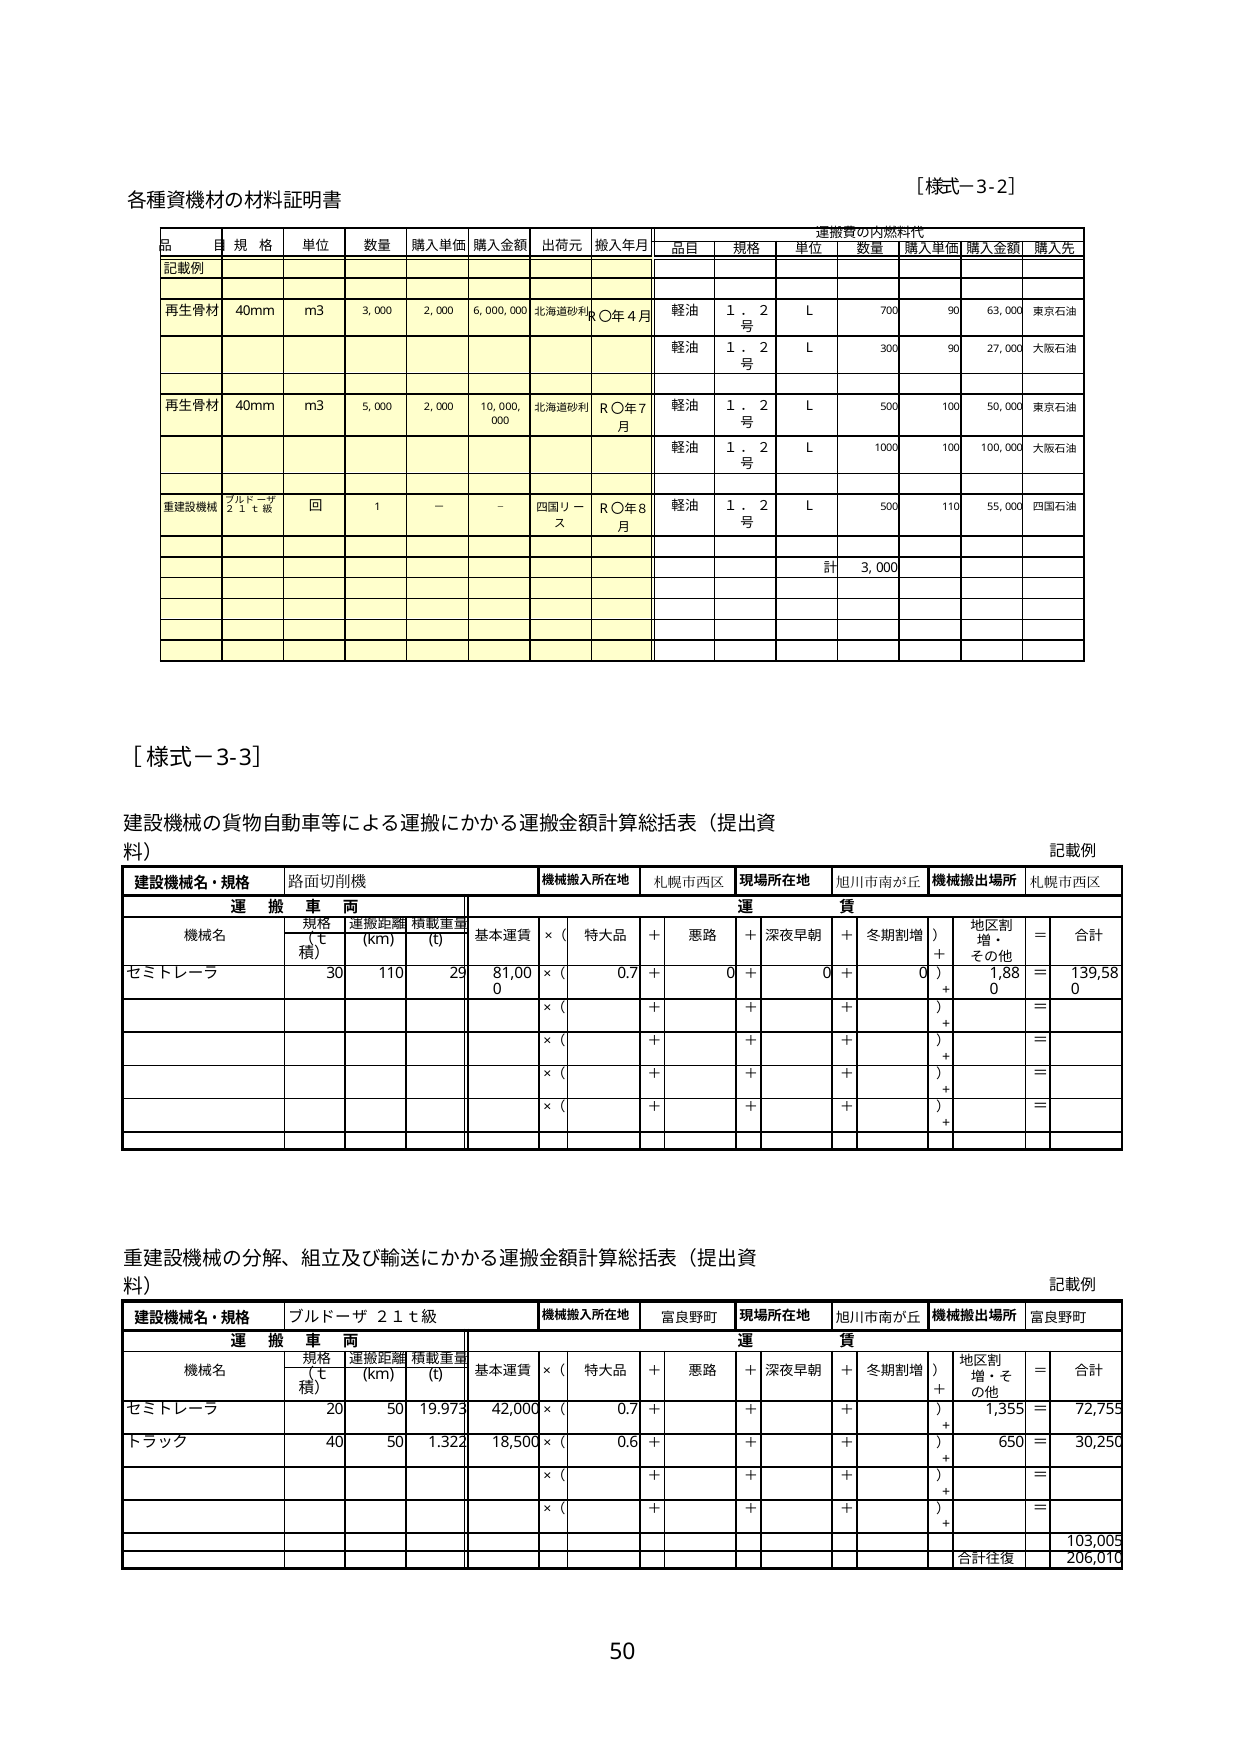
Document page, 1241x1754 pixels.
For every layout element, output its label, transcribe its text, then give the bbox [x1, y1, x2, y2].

table_cell [838, 374, 898, 393]
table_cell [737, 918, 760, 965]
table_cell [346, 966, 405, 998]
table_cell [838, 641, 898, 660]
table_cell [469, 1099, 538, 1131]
table_cell 購入金額 [962, 242, 1022, 255]
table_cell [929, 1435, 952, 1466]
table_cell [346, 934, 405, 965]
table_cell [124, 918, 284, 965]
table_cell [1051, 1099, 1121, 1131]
table_cell [962, 279, 1022, 298]
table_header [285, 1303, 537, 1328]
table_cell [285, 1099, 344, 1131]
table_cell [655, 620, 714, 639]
table_cell [407, 337, 468, 372]
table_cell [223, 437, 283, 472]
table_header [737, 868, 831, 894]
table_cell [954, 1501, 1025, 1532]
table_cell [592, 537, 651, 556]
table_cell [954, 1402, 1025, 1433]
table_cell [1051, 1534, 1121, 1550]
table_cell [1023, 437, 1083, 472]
table_cell [223, 279, 283, 298]
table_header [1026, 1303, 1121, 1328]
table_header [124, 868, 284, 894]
table_cell [407, 279, 468, 298]
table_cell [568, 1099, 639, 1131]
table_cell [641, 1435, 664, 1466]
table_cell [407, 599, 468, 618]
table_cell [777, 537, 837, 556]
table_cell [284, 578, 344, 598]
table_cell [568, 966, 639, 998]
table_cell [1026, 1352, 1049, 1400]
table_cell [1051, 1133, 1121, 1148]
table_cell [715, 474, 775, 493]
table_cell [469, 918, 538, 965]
table_header 購入金額 [469, 229, 529, 255]
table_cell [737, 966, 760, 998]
table_cell 単位 [777, 242, 837, 255]
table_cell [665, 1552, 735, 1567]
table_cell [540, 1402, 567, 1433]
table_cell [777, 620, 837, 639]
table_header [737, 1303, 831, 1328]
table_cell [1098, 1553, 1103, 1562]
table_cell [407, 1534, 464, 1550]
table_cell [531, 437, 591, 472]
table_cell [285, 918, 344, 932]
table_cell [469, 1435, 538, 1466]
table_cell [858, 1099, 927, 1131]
table_cell [655, 374, 714, 393]
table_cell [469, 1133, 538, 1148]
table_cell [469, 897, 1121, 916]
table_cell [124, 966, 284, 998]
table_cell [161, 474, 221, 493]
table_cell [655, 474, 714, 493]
table_cell 3, 000 [346, 300, 406, 335]
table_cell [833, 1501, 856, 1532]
table_cell 再生骨材 [161, 300, 221, 335]
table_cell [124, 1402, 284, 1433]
table_cell R〇年４月 [592, 300, 651, 335]
table_cell 63, 000 [962, 300, 1022, 335]
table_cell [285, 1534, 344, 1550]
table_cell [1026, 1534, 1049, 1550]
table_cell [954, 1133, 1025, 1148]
text 記載例 [1049, 1272, 1136, 1294]
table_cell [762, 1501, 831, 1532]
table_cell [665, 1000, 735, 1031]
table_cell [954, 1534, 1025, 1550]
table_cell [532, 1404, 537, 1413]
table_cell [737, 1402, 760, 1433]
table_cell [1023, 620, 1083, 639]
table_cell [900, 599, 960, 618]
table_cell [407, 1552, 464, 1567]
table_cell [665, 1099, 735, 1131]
table_cell 購入単価 [900, 242, 960, 255]
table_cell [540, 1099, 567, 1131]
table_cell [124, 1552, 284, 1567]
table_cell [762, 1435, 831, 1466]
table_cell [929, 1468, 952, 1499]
text ［様式－3- 3］ [119, 739, 1136, 772]
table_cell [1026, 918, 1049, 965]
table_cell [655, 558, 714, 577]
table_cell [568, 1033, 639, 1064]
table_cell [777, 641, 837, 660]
table_cell 数量 [838, 242, 898, 255]
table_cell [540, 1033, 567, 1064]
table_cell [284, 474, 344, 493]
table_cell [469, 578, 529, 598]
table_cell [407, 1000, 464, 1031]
table_cell [469, 337, 529, 372]
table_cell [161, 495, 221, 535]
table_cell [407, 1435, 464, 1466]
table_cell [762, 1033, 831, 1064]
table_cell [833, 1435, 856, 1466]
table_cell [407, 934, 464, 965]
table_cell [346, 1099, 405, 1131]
table_cell [962, 374, 1022, 393]
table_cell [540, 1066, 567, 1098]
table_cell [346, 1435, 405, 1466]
table_cell L [777, 300, 837, 335]
table_cell [346, 279, 406, 298]
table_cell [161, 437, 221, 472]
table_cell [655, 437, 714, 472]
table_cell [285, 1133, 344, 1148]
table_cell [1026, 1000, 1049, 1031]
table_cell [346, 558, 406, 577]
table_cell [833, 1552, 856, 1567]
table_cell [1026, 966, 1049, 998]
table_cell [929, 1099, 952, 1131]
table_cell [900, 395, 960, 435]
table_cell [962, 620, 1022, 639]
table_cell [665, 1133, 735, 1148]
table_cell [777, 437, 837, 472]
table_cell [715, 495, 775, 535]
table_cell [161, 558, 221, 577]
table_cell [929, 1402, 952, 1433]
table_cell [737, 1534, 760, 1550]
table_cell [655, 279, 714, 298]
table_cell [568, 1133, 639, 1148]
table_cell [592, 337, 651, 372]
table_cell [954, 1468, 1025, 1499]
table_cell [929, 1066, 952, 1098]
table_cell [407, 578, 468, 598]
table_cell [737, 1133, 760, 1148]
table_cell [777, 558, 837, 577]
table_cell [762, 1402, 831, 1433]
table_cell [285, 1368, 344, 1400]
table_cell [469, 279, 529, 298]
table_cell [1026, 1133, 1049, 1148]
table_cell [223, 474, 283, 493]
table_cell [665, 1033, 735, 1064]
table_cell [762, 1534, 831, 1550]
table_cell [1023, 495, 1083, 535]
table_cell [655, 260, 714, 277]
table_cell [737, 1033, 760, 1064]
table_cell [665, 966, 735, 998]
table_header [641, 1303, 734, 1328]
table_cell [223, 374, 283, 393]
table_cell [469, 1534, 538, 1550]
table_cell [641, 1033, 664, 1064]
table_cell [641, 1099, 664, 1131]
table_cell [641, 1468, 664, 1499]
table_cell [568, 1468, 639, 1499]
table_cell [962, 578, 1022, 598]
table_header 単位 [284, 229, 344, 255]
table_cell [777, 260, 837, 277]
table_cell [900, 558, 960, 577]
table_cell 40mm [223, 395, 283, 435]
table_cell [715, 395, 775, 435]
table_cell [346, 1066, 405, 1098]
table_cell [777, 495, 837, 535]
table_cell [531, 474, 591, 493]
table_cell 90 [900, 337, 960, 372]
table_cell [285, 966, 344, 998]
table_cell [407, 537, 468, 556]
table_cell 軽油 [655, 300, 714, 335]
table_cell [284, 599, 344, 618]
table_cell [838, 260, 898, 277]
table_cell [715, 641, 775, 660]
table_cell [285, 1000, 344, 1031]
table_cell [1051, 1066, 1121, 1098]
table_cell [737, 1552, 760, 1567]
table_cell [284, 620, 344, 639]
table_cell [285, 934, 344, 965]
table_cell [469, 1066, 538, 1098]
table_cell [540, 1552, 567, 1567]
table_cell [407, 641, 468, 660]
subtitle ［ 様式－3-2］ [905, 172, 1136, 199]
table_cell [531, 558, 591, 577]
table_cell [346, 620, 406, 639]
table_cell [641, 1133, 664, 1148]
table_cell 2, 000 [407, 395, 468, 435]
table_cell 40mm [223, 300, 283, 335]
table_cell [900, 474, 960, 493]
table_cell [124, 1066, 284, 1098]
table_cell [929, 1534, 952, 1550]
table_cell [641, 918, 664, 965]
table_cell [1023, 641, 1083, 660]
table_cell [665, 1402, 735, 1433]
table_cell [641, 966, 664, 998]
table_cell [1023, 260, 1083, 277]
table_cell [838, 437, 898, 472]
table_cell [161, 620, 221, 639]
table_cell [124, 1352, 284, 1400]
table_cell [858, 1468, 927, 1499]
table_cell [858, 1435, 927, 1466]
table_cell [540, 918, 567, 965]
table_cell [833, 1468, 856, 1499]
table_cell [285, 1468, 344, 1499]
table_cell m3 [284, 300, 344, 335]
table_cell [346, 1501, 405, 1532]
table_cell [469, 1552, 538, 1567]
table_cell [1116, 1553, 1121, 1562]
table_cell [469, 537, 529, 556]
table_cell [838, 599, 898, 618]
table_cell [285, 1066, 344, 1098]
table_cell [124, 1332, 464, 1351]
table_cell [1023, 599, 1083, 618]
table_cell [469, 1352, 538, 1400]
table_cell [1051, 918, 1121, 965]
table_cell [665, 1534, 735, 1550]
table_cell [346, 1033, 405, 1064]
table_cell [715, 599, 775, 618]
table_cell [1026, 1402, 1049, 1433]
table_cell 軽油 [655, 395, 714, 435]
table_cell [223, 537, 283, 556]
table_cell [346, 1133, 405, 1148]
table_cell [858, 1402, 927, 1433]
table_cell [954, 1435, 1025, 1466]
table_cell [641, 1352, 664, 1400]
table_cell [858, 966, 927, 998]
table_cell [838, 279, 898, 298]
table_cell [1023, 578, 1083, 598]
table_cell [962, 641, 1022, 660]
table_cell [900, 279, 960, 298]
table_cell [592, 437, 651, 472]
table_cell [531, 337, 591, 372]
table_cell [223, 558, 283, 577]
table_cell [900, 260, 960, 277]
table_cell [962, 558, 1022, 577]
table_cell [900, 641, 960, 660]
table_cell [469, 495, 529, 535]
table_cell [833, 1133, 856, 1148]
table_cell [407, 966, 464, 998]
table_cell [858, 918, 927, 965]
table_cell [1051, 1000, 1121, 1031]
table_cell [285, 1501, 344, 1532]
table_cell [715, 260, 775, 277]
table_cell 大阪石油 [1023, 337, 1083, 372]
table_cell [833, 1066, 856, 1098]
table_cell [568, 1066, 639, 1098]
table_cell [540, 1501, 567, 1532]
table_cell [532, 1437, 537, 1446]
table_cell １ ． ２ 号 [715, 337, 775, 372]
table_cell [284, 279, 344, 298]
table_cell [592, 260, 651, 277]
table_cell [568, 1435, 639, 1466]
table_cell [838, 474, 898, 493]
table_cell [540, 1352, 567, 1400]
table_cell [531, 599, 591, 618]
text 建設機械の貨物自動車等による運搬にかかる運搬金額計算総括表（提出資料） [123, 807, 803, 865]
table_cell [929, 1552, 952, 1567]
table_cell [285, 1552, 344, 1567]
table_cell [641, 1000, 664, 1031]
table_cell 東京石油 [1023, 300, 1083, 335]
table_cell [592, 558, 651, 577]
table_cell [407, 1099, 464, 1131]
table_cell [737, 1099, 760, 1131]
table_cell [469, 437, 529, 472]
table_cell [777, 279, 837, 298]
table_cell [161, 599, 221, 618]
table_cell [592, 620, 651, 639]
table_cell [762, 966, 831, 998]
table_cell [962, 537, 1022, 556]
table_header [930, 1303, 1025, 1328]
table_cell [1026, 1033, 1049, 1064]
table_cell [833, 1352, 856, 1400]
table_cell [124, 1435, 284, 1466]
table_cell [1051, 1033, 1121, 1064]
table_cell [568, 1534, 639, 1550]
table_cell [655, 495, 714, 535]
table_cell 北海道砂利 [531, 395, 591, 435]
table_header 購入単価 [407, 229, 468, 255]
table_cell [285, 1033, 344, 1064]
table_cell 10, 000, 000 [469, 395, 529, 435]
table_cell [284, 337, 344, 372]
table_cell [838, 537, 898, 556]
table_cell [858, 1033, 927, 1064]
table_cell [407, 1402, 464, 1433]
text 重建設機械の分解、組立及び輸送にかかる運搬金額計算総括表（提出資料） [123, 1242, 781, 1299]
table_cell 6, 000, 000 [469, 300, 529, 335]
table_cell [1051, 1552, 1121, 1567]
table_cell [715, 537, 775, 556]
table_cell [962, 260, 1022, 277]
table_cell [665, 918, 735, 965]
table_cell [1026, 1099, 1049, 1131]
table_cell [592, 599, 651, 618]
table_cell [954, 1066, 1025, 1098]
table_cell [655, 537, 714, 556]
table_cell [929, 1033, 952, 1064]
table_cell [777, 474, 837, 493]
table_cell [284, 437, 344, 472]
text 記載例 [1049, 838, 1136, 861]
table_cell [346, 374, 406, 393]
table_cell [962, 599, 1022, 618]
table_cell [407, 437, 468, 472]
table_cell [1023, 374, 1083, 393]
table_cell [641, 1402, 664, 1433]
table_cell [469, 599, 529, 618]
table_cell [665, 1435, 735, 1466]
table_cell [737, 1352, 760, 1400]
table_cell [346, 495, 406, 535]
table_cell 軽油 [655, 337, 714, 372]
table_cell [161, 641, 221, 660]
table_cell 北海道砂利 [531, 300, 591, 335]
table_cell 27, 000 [962, 337, 1022, 372]
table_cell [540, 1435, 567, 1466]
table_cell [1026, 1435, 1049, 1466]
table_cell [531, 374, 591, 393]
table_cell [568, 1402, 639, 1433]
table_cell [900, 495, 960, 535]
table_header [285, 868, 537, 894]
table_cell L [777, 337, 837, 372]
table_cell １ ． ２ 号 [715, 300, 775, 335]
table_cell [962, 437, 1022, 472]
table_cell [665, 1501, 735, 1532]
table_cell [407, 374, 468, 393]
table_cell [284, 260, 344, 277]
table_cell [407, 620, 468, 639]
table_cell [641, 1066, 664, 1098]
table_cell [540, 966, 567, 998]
table_cell [223, 260, 283, 277]
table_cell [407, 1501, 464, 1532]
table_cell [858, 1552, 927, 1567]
table_header 規 格 [223, 229, 283, 255]
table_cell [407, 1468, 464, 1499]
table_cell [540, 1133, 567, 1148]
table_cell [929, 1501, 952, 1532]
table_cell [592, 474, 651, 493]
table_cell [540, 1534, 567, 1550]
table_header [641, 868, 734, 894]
table_cell m3 [284, 395, 344, 435]
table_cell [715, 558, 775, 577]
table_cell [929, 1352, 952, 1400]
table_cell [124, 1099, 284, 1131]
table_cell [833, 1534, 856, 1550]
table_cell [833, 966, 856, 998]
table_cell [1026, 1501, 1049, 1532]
table_cell [284, 374, 344, 393]
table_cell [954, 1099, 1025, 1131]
table_cell 購入先 [1023, 242, 1083, 255]
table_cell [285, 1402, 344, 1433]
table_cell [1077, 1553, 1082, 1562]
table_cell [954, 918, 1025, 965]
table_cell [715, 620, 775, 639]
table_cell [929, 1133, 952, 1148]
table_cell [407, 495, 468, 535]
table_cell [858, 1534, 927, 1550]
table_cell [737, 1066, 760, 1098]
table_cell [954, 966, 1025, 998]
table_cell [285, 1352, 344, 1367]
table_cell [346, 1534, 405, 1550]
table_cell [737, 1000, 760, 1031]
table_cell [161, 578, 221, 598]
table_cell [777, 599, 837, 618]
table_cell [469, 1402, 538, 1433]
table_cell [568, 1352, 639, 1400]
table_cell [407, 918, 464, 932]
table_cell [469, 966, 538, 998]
table_cell [223, 337, 283, 372]
table_header 数量 [346, 229, 406, 255]
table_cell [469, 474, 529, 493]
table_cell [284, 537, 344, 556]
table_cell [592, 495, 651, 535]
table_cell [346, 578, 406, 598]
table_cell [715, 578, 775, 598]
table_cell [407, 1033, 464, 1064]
table_cell 90 [900, 300, 960, 335]
table_cell [161, 337, 221, 372]
table_cell [715, 374, 775, 393]
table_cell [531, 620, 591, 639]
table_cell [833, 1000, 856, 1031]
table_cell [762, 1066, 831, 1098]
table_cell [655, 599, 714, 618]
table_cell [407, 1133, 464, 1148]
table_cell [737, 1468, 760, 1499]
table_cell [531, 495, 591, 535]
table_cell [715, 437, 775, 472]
table_cell [900, 374, 960, 393]
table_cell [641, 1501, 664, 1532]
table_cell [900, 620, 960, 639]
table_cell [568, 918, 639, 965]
table_header 搬入年月 [592, 229, 651, 255]
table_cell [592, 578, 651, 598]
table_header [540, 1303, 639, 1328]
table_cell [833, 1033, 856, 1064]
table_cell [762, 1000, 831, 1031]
table_header 品 目 [161, 229, 221, 255]
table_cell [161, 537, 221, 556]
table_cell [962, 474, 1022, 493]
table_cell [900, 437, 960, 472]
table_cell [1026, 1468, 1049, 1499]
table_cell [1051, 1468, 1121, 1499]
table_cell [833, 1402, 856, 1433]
table_header 出荷元 [531, 229, 591, 255]
table_cell 規格 [715, 242, 775, 255]
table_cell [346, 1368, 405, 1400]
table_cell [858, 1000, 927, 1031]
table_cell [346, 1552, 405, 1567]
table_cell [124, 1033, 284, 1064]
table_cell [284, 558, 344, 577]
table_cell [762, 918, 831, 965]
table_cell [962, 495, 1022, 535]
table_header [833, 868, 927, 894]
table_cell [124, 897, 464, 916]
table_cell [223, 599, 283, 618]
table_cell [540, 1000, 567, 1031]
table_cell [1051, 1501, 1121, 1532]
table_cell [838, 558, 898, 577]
table_cell [346, 260, 406, 277]
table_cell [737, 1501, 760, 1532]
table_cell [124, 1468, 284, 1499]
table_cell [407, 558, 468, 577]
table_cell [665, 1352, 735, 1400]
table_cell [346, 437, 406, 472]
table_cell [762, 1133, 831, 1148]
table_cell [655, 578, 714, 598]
table_cell [531, 279, 591, 298]
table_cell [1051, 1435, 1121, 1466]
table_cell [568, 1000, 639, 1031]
table_cell 700 [838, 300, 898, 335]
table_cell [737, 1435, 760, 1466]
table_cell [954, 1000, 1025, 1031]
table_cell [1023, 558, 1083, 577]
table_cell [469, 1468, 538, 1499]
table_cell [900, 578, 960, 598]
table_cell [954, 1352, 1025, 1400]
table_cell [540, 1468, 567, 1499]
table_cell [592, 374, 651, 393]
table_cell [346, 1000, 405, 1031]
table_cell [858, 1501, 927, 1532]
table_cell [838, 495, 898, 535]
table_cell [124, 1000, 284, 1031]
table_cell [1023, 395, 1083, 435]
table_cell 品目 [655, 242, 714, 255]
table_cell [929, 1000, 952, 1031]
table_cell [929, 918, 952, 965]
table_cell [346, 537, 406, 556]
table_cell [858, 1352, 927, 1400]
table_cell [346, 337, 406, 372]
table_cell 5, 000 [346, 395, 406, 435]
table_cell [1023, 279, 1083, 298]
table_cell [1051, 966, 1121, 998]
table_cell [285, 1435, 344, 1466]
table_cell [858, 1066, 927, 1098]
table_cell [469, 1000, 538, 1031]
table_cell [531, 260, 591, 277]
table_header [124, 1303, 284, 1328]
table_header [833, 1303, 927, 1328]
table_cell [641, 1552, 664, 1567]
table_cell [715, 279, 775, 298]
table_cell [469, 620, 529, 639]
table_cell [592, 279, 651, 298]
table_cell [407, 260, 468, 277]
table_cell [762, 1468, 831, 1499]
text 各種資機材の材料証明書 [127, 184, 349, 213]
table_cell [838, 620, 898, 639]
table_cell 2, 000 [407, 300, 468, 335]
table_cell 再生骨材 [161, 395, 221, 435]
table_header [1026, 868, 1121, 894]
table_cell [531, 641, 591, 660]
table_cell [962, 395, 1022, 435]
table_cell 300 [838, 337, 898, 372]
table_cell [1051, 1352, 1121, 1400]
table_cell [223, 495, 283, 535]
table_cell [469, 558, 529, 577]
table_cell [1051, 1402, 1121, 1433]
table_cell [777, 374, 837, 393]
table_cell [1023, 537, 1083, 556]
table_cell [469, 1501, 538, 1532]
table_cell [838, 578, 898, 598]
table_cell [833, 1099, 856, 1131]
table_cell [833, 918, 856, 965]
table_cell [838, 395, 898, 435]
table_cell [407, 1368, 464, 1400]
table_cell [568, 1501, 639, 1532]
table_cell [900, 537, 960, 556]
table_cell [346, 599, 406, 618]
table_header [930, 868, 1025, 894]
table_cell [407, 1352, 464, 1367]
table_cell [469, 374, 529, 393]
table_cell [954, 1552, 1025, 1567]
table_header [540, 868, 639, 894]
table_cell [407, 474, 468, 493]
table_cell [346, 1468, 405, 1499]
table_cell 記載例 [161, 260, 221, 277]
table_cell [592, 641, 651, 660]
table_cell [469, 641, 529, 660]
table_cell R〇年７ 月 [592, 395, 651, 435]
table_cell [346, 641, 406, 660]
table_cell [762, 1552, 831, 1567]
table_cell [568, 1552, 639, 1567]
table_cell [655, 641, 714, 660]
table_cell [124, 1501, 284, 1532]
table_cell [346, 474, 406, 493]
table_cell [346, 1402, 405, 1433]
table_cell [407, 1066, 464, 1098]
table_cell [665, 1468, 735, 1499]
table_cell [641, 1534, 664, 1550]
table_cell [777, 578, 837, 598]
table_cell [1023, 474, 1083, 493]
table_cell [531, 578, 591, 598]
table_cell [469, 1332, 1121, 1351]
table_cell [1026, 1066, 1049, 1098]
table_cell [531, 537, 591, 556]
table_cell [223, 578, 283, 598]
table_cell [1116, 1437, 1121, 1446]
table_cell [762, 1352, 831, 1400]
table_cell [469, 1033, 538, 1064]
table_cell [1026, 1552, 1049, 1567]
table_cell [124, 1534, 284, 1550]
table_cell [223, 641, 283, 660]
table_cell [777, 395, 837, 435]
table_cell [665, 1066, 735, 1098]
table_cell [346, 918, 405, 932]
table_cell [469, 260, 529, 277]
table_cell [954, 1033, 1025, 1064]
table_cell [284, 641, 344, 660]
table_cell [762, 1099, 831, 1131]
table_cell [161, 374, 221, 393]
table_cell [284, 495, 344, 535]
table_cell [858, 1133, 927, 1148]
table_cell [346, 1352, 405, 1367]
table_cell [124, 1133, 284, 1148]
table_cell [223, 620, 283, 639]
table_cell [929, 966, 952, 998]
table_cell [161, 279, 221, 298]
